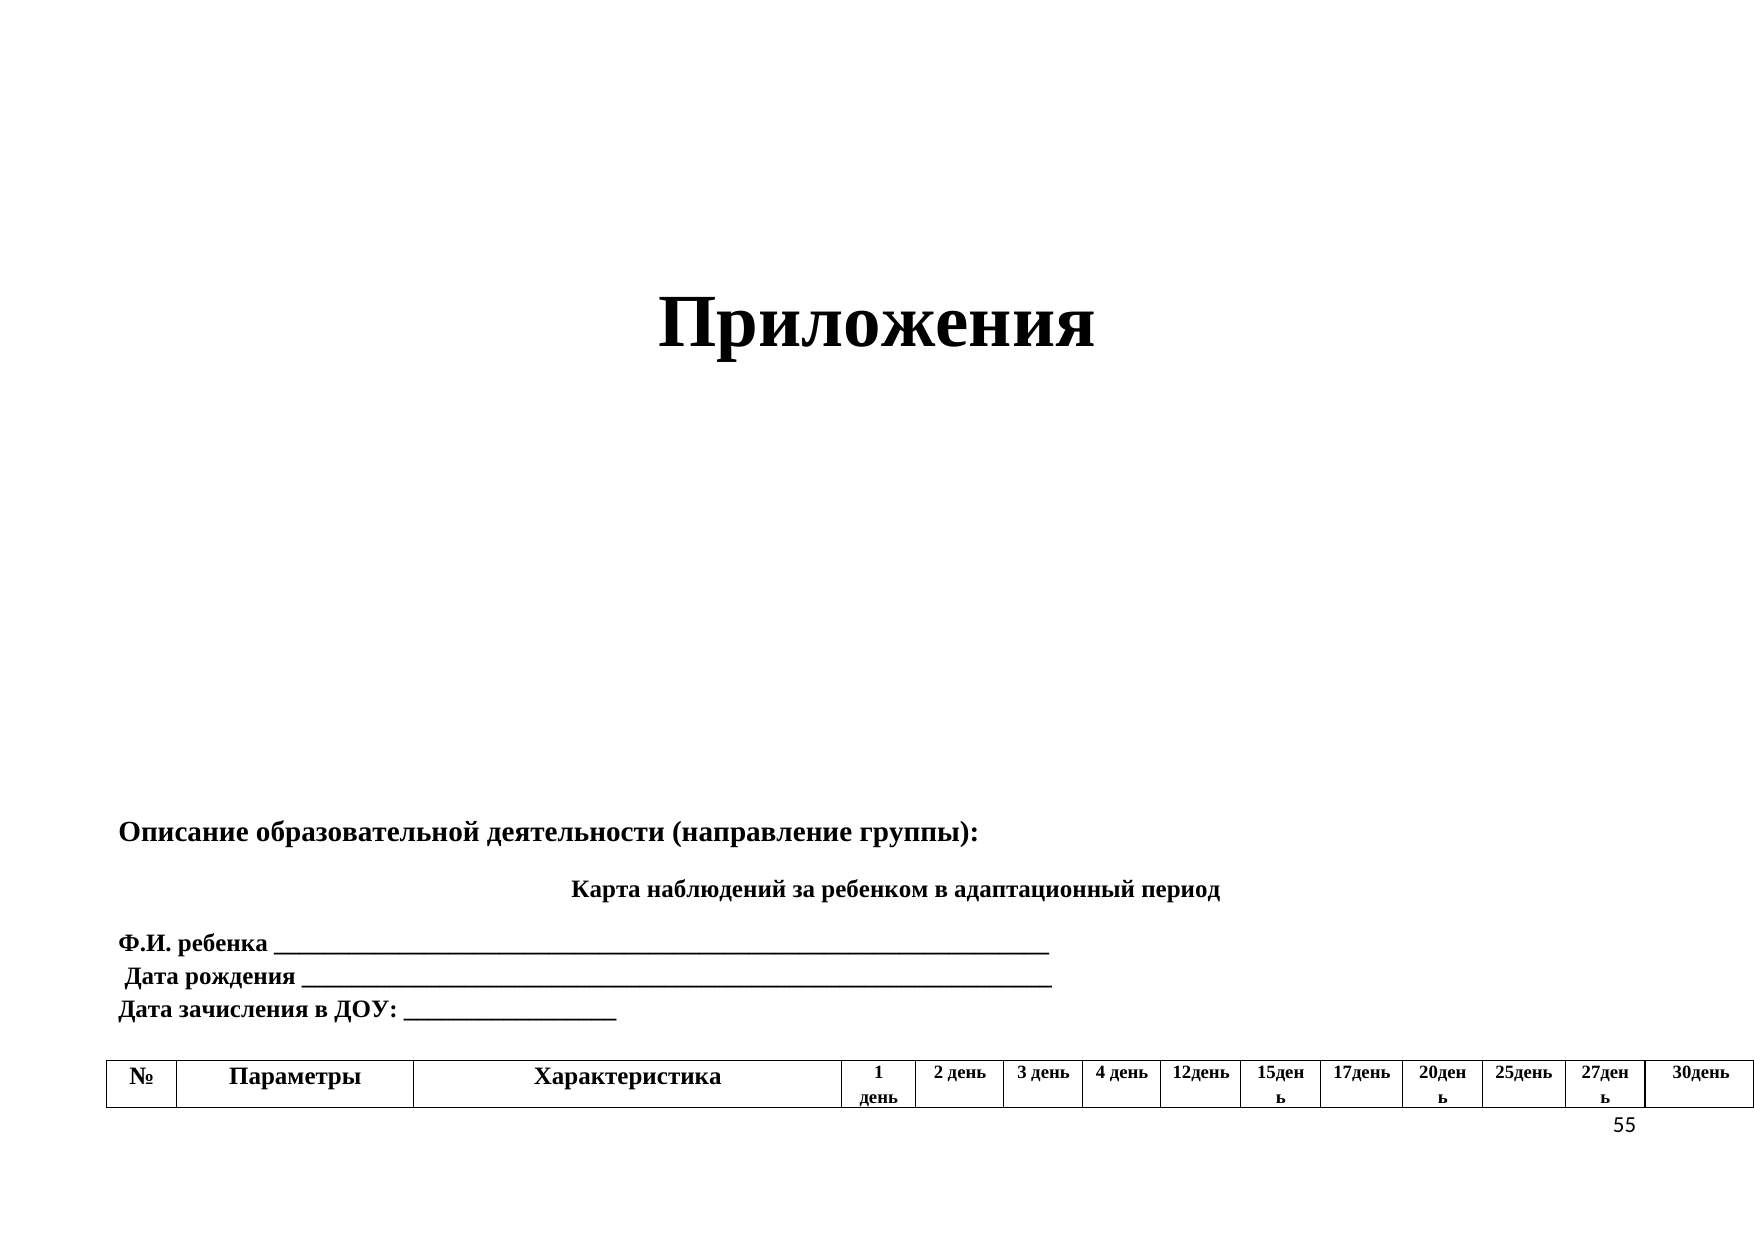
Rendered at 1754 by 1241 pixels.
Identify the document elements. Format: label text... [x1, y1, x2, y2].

table_header 15день [1241, 1061, 1320, 1107]
table_header 1 день [842, 1061, 915, 1107]
text Дата зачисления в ДОУ: _________________ [118, 994, 1636, 1023]
text Карта наблюдений за ребенком в адаптационный период [156, 874, 1636, 903]
table_header 25день [1483, 1061, 1565, 1107]
text Приложения [118, 276, 1636, 363]
table_header 12день [1161, 1061, 1240, 1107]
text Описание образовательной деятельности (направление группы): [118, 814, 1636, 848]
text Ф.И. ребенка ______________________________________________________________ [118, 928, 1636, 957]
text Дата рождения ____________________________________________________________ [118, 961, 1636, 989]
table_header 20день [1403, 1061, 1482, 1107]
table_header 3 день [1004, 1061, 1082, 1107]
table_header 17день [1321, 1061, 1402, 1107]
table_header 4 день [1083, 1061, 1160, 1107]
table_header Характеристика [414, 1061, 841, 1107]
table_header 27день [1566, 1061, 1644, 1107]
table_header № п.п. [107, 1061, 176, 1107]
table_header 30день [1646, 1061, 1753, 1107]
table_header 2 день [916, 1061, 1003, 1107]
table_header Параметры [177, 1061, 413, 1107]
